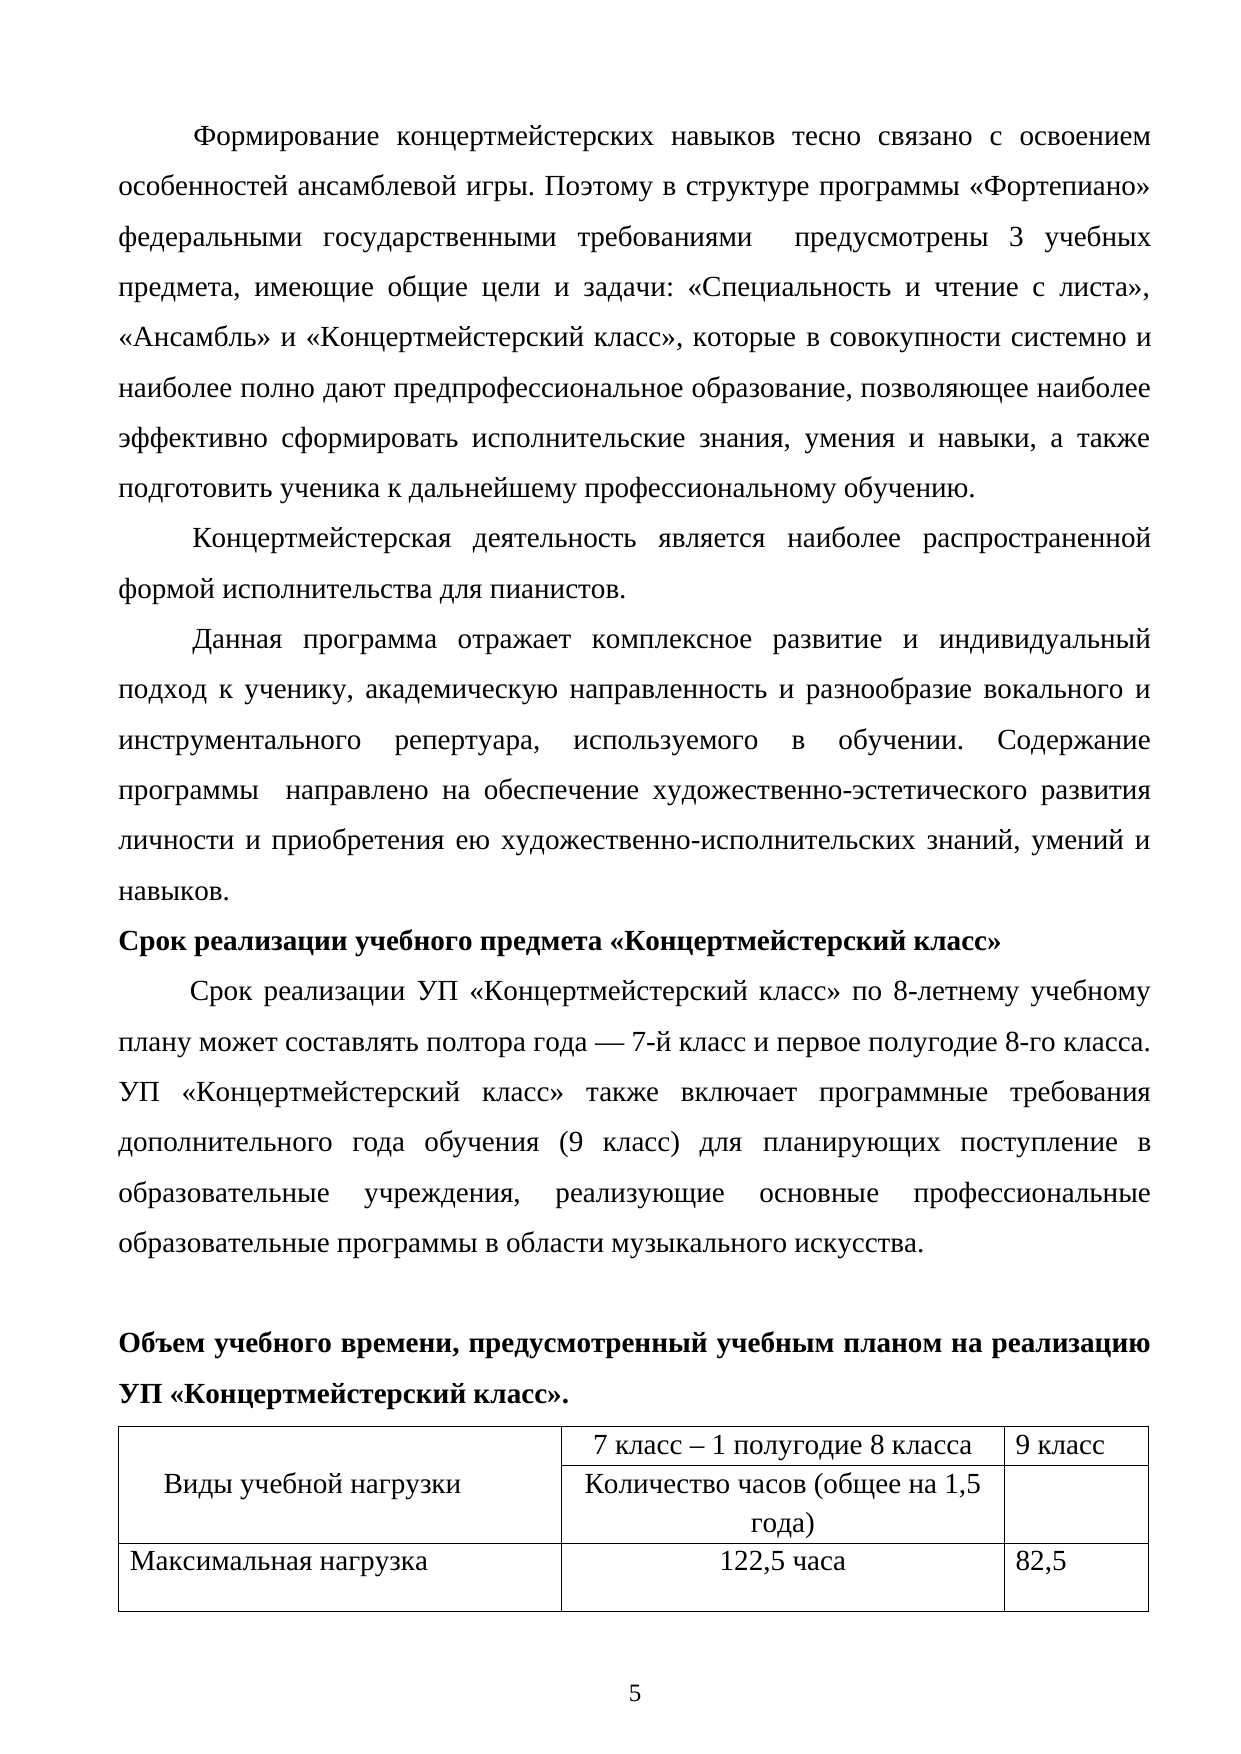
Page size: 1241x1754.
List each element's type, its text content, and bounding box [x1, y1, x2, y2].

table_cell [1005, 1466, 1148, 1542]
table_cell 82,5 [1005, 1544, 1148, 1611]
text Данная программа отражает комплексное развитие и индивидуальный подход к ученику, академическую направленность и разнообразие вокального и инструментального репертуара, используемого в обучении. Содержание программы направлено на обеспечение художественно-эстетического развития личности и приобретения ею художественно-исполнительских знаний, умений и навыков. [118, 621, 1152, 906]
table_header Виды учебной нагрузки [119, 1427, 561, 1542]
text Срок реализации УП «Концертмейстерский класс» по 8-летнему учебному плану может составлять полтора года — 7-й класс и первое полугодие 8-го класса. УП «Концертмейстерский класс» также включает программные требования дополнительного года обучения (9 класс) для планирующих поступление в образовательные учреждения, реализующие основные профессиональные образовательные программы в области музыкального искусства. [118, 973, 1152, 1258]
text Концертмейстерская деятельность является наиболее распространенной формой исполнительства для пианистов. [118, 521, 1152, 604]
text Срок реализации учебного предмета «Концертмейстерский класс» [118, 923, 1152, 957]
table_header 9 класс [1005, 1427, 1148, 1465]
table_cell Максимальная нагрузка [119, 1544, 561, 1611]
text Объем учебного времени, предусмотренный учебным планом на реализацию УП «Концертмейстерский класс». [118, 1326, 1152, 1409]
table_cell 122,5 часа [562, 1544, 1004, 1611]
table_cell Количество часов (общее на 1,5 года) [562, 1466, 1004, 1542]
text Формирование концертмейстерских навыков тесно связано с освоением особенностей ансамблевой игры. Поэтому в структуре программы «Фортепиано» федеральными государственными требованиями предусмотрены 3 учебных предмета, имеющие общие цели и задачи: «Специальность и чтение с листа», «Ансамбль» и «Концертмейстерский класс», которые в совокупности системно и наиболее полно дают предпрофессиональное образование, позволяющее наиболее эффективно сформировать исполнительские знания, умения и навыки, а также подготовить ученика к дальнейшему профессиональному обучению. [118, 118, 1152, 504]
table_header 7 класс – 1 полугодие 8 класса [562, 1427, 1004, 1465]
